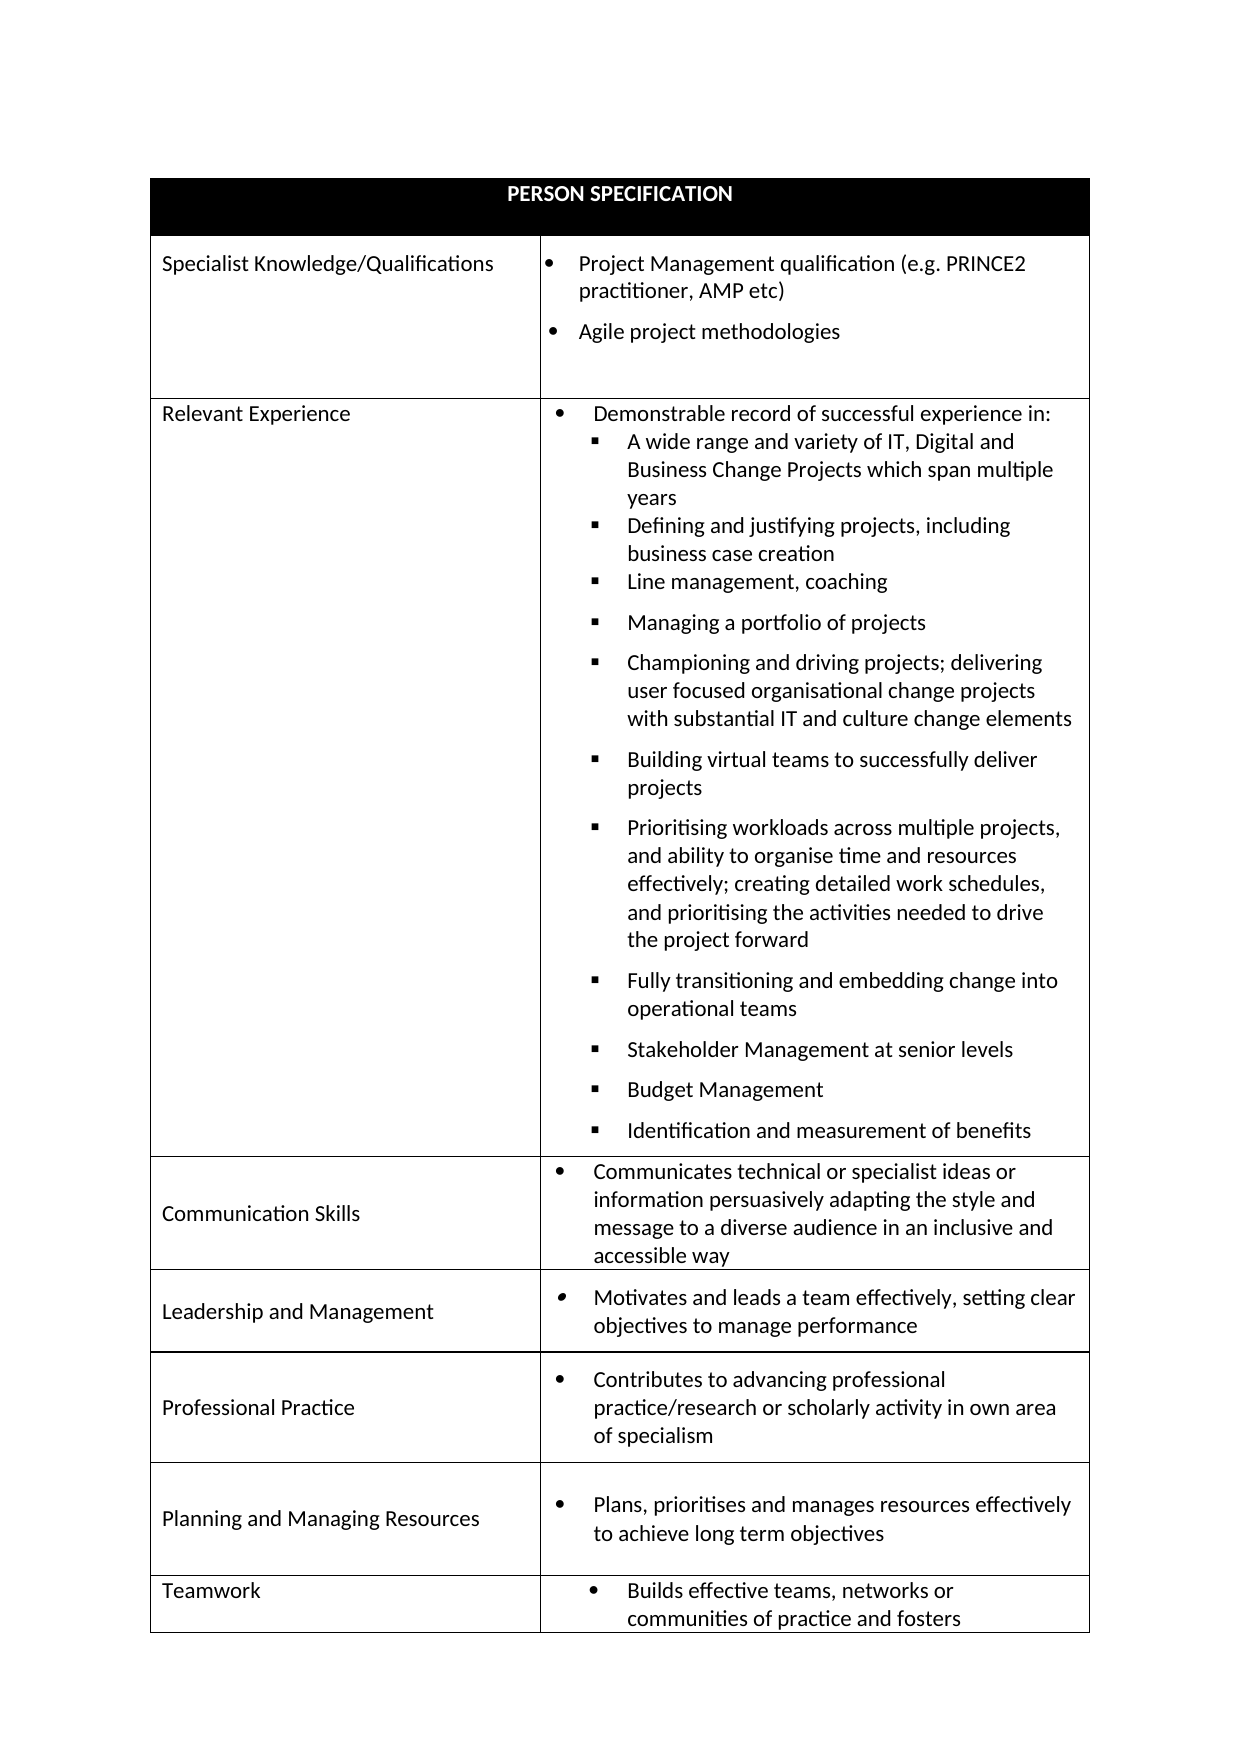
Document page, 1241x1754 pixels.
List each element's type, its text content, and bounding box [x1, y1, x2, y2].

table_cell Project Management qualification (e.g. PRINCE2 practitioner, AMP etc) Agile project methodologies [541, 236, 1089, 398]
table_cell Professional Practice [151, 1353, 540, 1462]
table_cell Plans, prioritises and manages resources effectively to achieve long term objectives [541, 1463, 1089, 1575]
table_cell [541, 1576, 1089, 1632]
table_cell Specialist Knowledge/Qualifications [151, 236, 540, 398]
table_cell Leadership and Management [151, 1270, 540, 1351]
table_header PERSON SPECIFICATION [151, 179, 1089, 235]
table_cell Demonstrable record of successful experience in: A wide range and variety of IT, Digital and Business Change Projects which span multiple years Defining and justifying projects, including business case creation Line management, coaching Managing a portfolio of projects Championing and driving projects; delivering user focused organisational change projects with substantial IT and culture change elements Building virtual teams to successfully deliver projects Prioritising workloads across multiple projects, and ability to organise time and resources effectively; creating detailed work schedules, and prioritising the activities needed to drive the project forward Fully transitioning and embedding change into operational teams Stakeholder Management at senior levels Budget Management Identification and measurement of benefits [541, 399, 1089, 1156]
table_cell Communicates technical or specialist ideas or information persuasively adapting the style and message to a diverse audience in an inclusive and accessible way [541, 1157, 1089, 1269]
table_cell Motivates and leads a team effectively, setting clear objectives to manage performance [541, 1270, 1089, 1351]
table_cell Teamwork [151, 1576, 540, 1632]
table_cell Relevant Experience [151, 399, 540, 1156]
table_cell Contributes to advancing professional practice/research or scholarly activity in own area of specialism [541, 1353, 1089, 1462]
table_cell Planning and Managing Resources [151, 1463, 540, 1575]
table_cell Communication Skills [151, 1157, 540, 1269]
